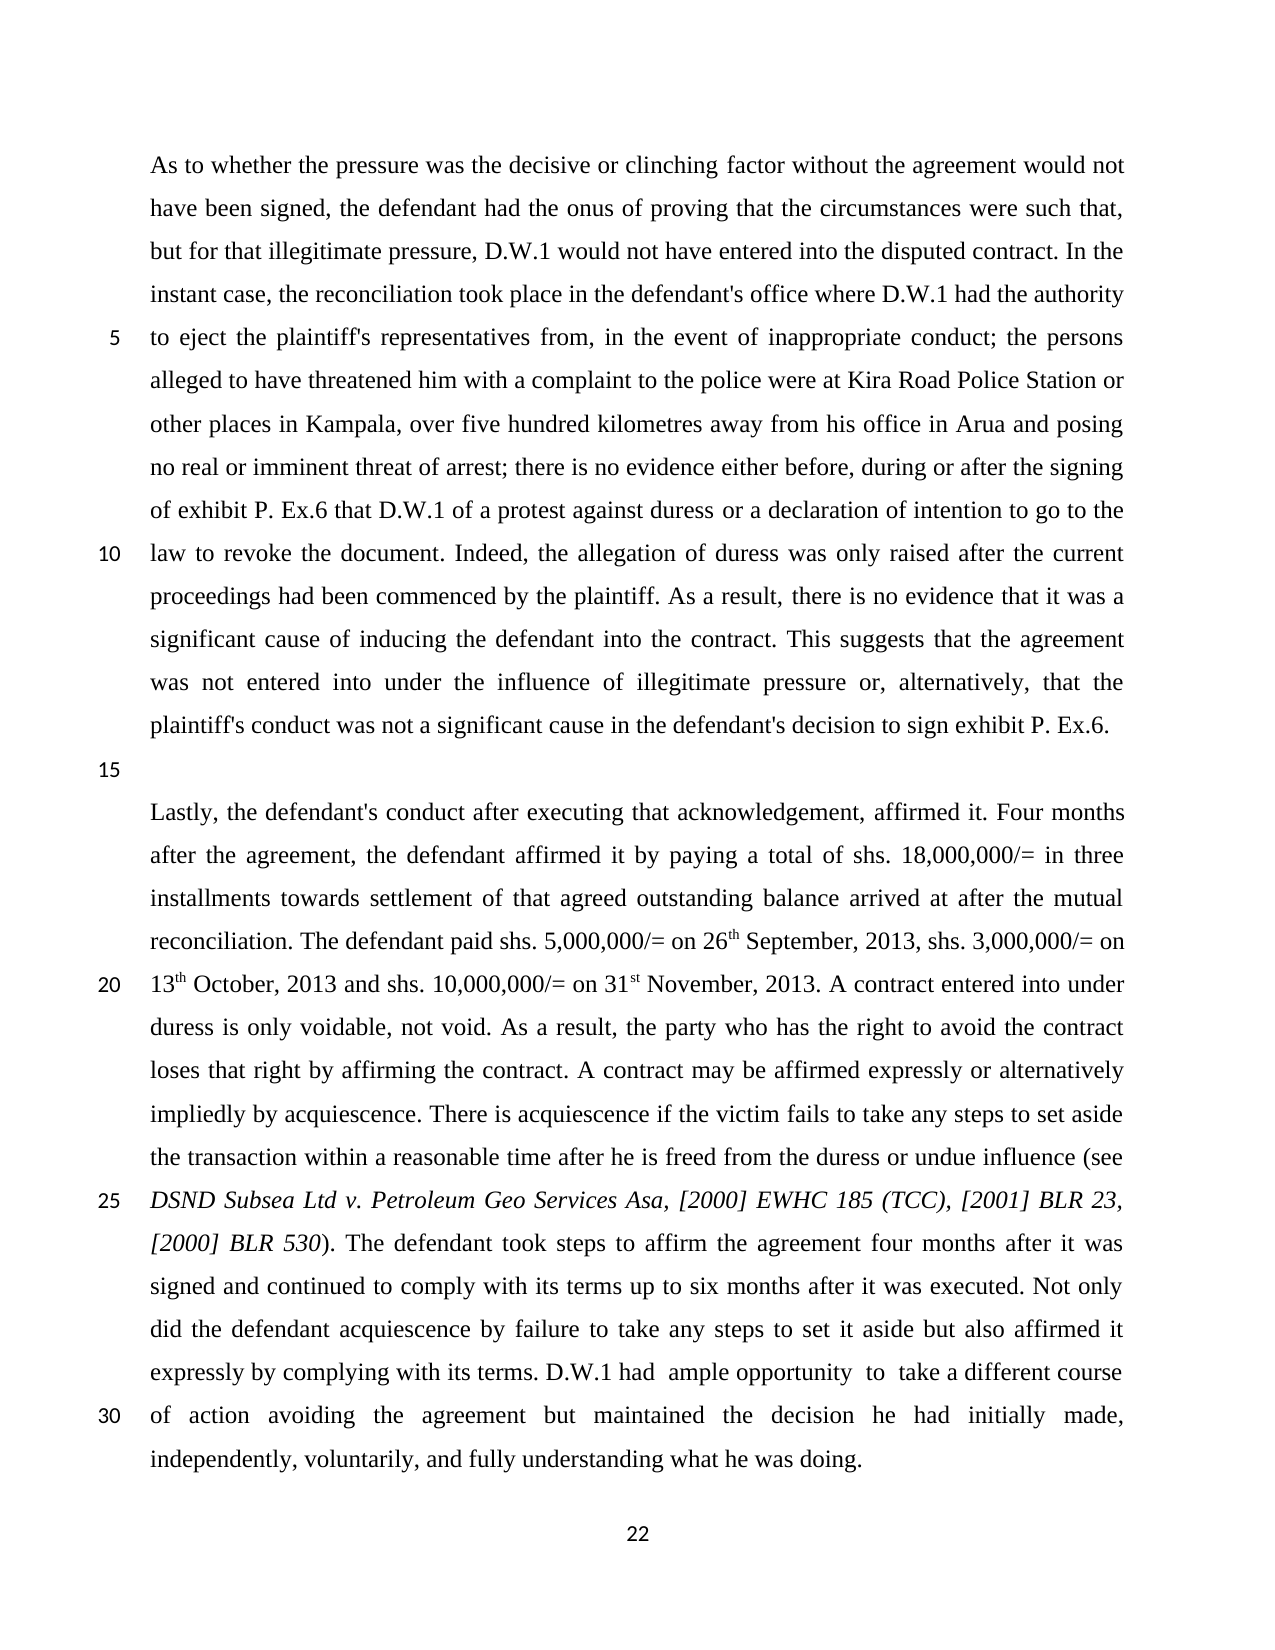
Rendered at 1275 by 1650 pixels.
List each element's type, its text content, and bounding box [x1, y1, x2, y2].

text As to whether the pressure was the decisive or clinching factor without the agreement would not have been signed, the defendant had the onus of proving that the circumstances were such that, but for that illegitimate pressure, D.W.1 would not have entered into the disputed contract. In the instant case, the reconciliation took place in the defendant's office where D.W.1 had the authority to eject the plaintiff's representatives from, in the event of inappropriate conduct; the persons alleged to have threatened him with a complaint to the police were at Kira Road Police Station or other places in Kampala, over five hundred kilometres away from his office in Arua and posing no real or imminent threat of arrest; there is no evidence either before, during or after the signing of exhibit P. Ex.6 that D.W.1 of a protest against duress or a declaration of intention to go to the law to revoke the document. Indeed, the allegation of duress was only raised after the current proceedings had been commenced by the plaintiff. As a result, there is no evidence that it was a significant cause of inducing the defendant into the contract. This suggests that the agreement was not entered into under the influence of illegitimate pressure or, alternatively, that the plaintiff's conduct was not a significant cause in the defendant's decision to sign exhibit P. Ex.6. [150, 150, 1125, 739]
text Lastly, the defendant's conduct after executing that acknowledgement, affirmed it. Four months after the agreement, the defendant affirmed it by paying a total of shs. 18,000,000/= in three installments towards settlement of that agreed outstanding balance arrived at after the mutual reconciliation. The defendant paid shs. 5,000,000/= on 26th September, 2013, shs. 3,000,000/= on 13th October, 2013 and shs. 10,000,000/= on 31st November, 2013. A contract entered into under duress is only voidable, not void. As a result, the party who has the right to avoid the contract loses that right by affirming the contract. A contract may be affirmed expressly or alternatively impliedly by acquiescence. There is acquiescence if the victim fails to take any steps to set aside the transaction within a reasonable time after he is freed from the duress or undue influence (see DSND Subsea Ltd v. Petroleum Geo Services Asa, [2000] EWHC 185 (TCC), [2001] BLR 23, [2000] BLR 530). The defendant took steps to affirm the agreement four months after it was signed and continued to comply with its terms up to six months after it was executed. Not only did the defendant acquiescence by failure to take any steps to set it aside but also affirmed it expressly by complying with its terms. D.W.1 had ample opportunity to take a different course of action avoiding the agreement but maintained the decision he had initially made, independently, voluntarily, and fully understanding what he was doing. [150, 797, 1125, 1472]
